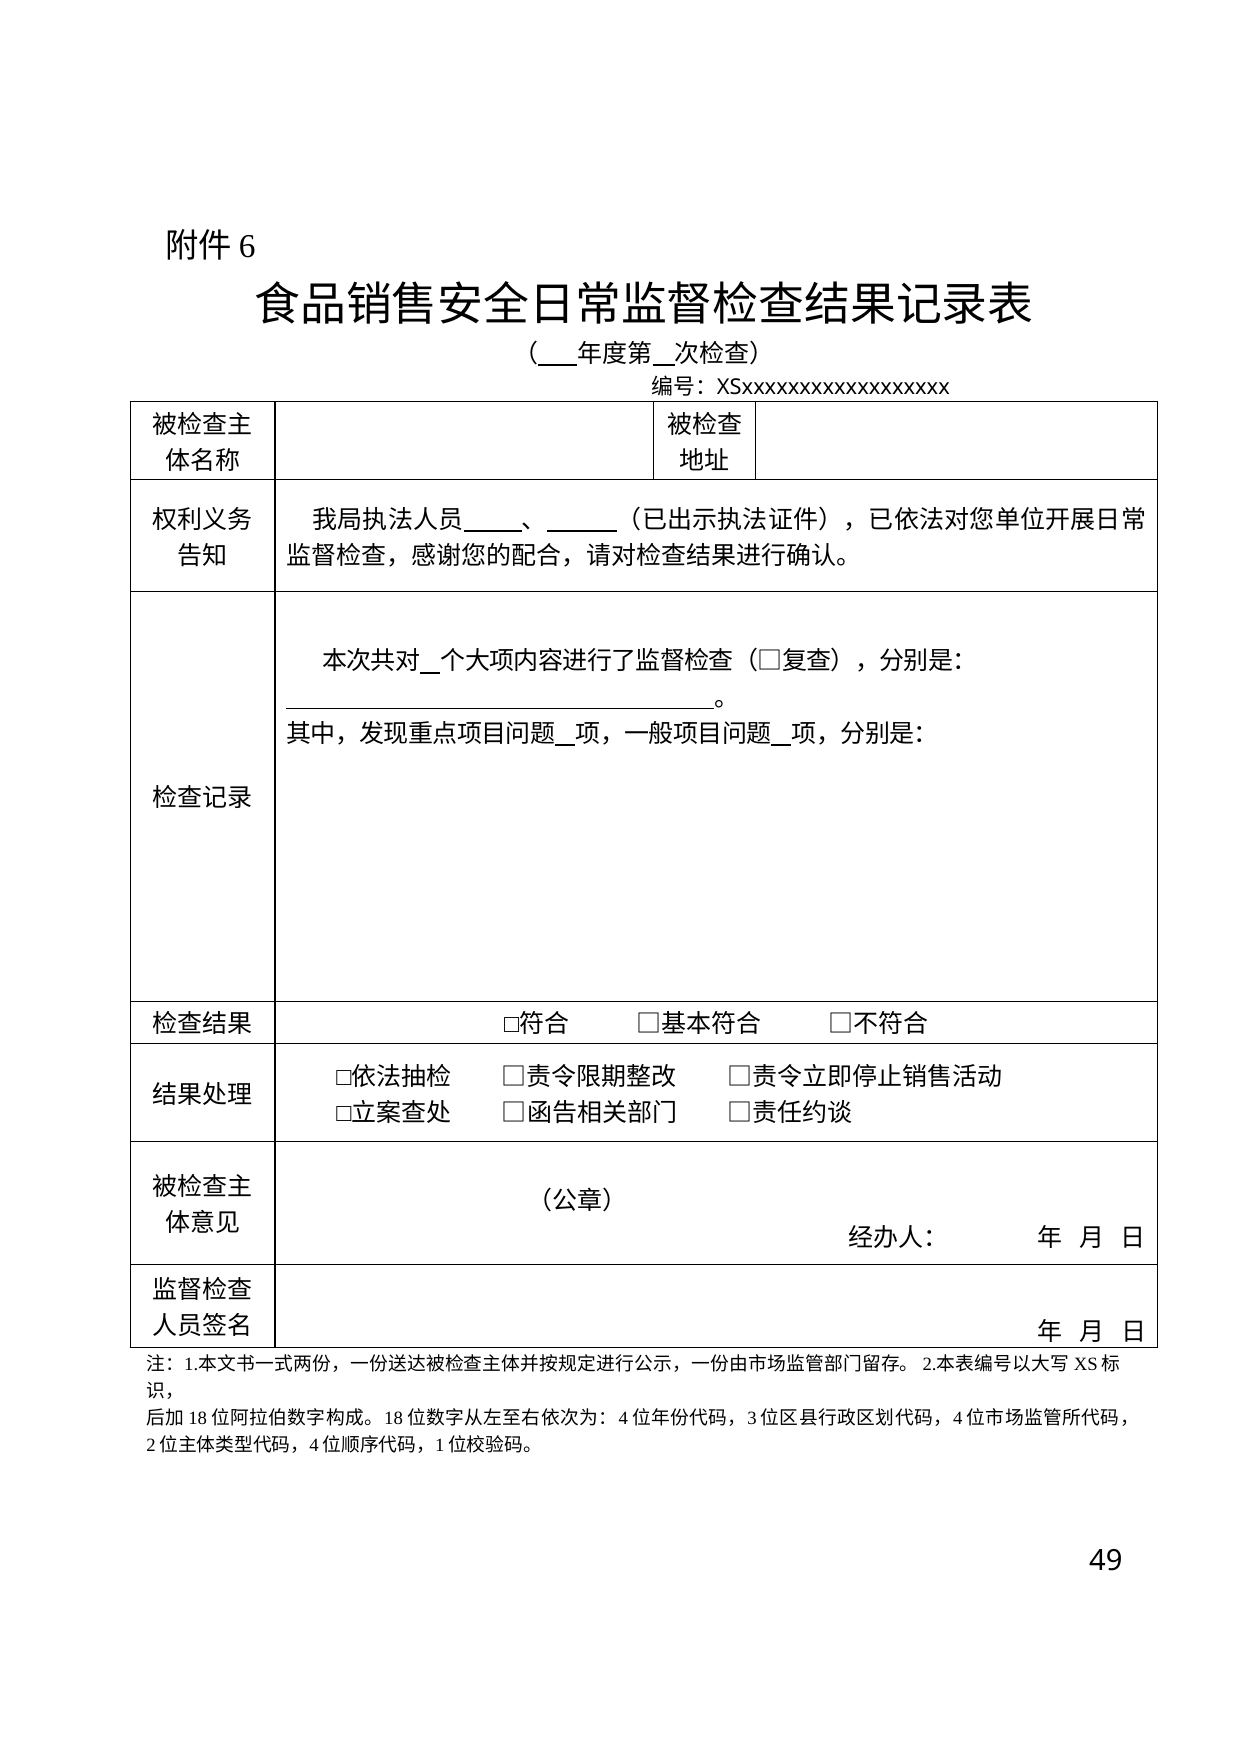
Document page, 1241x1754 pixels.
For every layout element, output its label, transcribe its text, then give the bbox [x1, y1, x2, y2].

table_cell 我局执法人员 、 （已出示执法证件），已依法对您单位开展日常监督检查，感谢您的配合，请对检查结果进行确认。 [276, 480, 1157, 591]
table_cell 年 月 日 [276, 1265, 1157, 1347]
text 后加18位阿拉伯数字构成。18位数字从左至右依次为：4位年份代码，3位区县行政区划代码，4位市场监管所代码，2位主体类型代码，4位顺序代码，1位校验码。 [146, 1403, 1121, 1457]
text 附件6 [165, 218, 1122, 267]
table_cell 本次共对 个大项内容进行了监督检查（□复查），分别是： 。 其中，发现重点项目问题 项，一般项目问题 项，分别是： [276, 592, 1157, 1001]
text （ 年度第 次检查） [165, 333, 1122, 369]
table_header 被检查地址 [654, 402, 755, 479]
text 编号：XSxxxxxxxxxxxxxxxxxx [165, 369, 1122, 401]
table_cell □依法抽检 □责令限期整改 □责令立即停止销售活动 □立案查处 □函告相关部门 □责任约谈 [276, 1044, 1157, 1141]
table_cell 检查结果 [131, 1002, 274, 1042]
text 食品销售安全日常监督检查结果记录表 [165, 267, 1122, 333]
table_cell 监督检查人员签名 [131, 1265, 274, 1347]
table_cell 检查记录 [131, 592, 274, 1001]
table_cell 被检查主体意见 [131, 1142, 274, 1263]
table_header [756, 402, 1157, 479]
table_header [276, 402, 653, 479]
table_cell （公章） 经办人： 年 月 日 [276, 1142, 1157, 1263]
table_header 被检查主体名称 [131, 402, 274, 479]
table_cell □符合 □基本符合 □不符合 [276, 1002, 1157, 1042]
text 注：1.本文书一式两份，一份送达被检查主体并按规定进行公示，一份由市场监管部门留存。2.本表编号以大写XS标识， [146, 1348, 1121, 1403]
table_cell 结果处理 [131, 1044, 274, 1141]
table_cell 权利义务 告知 [131, 480, 274, 591]
